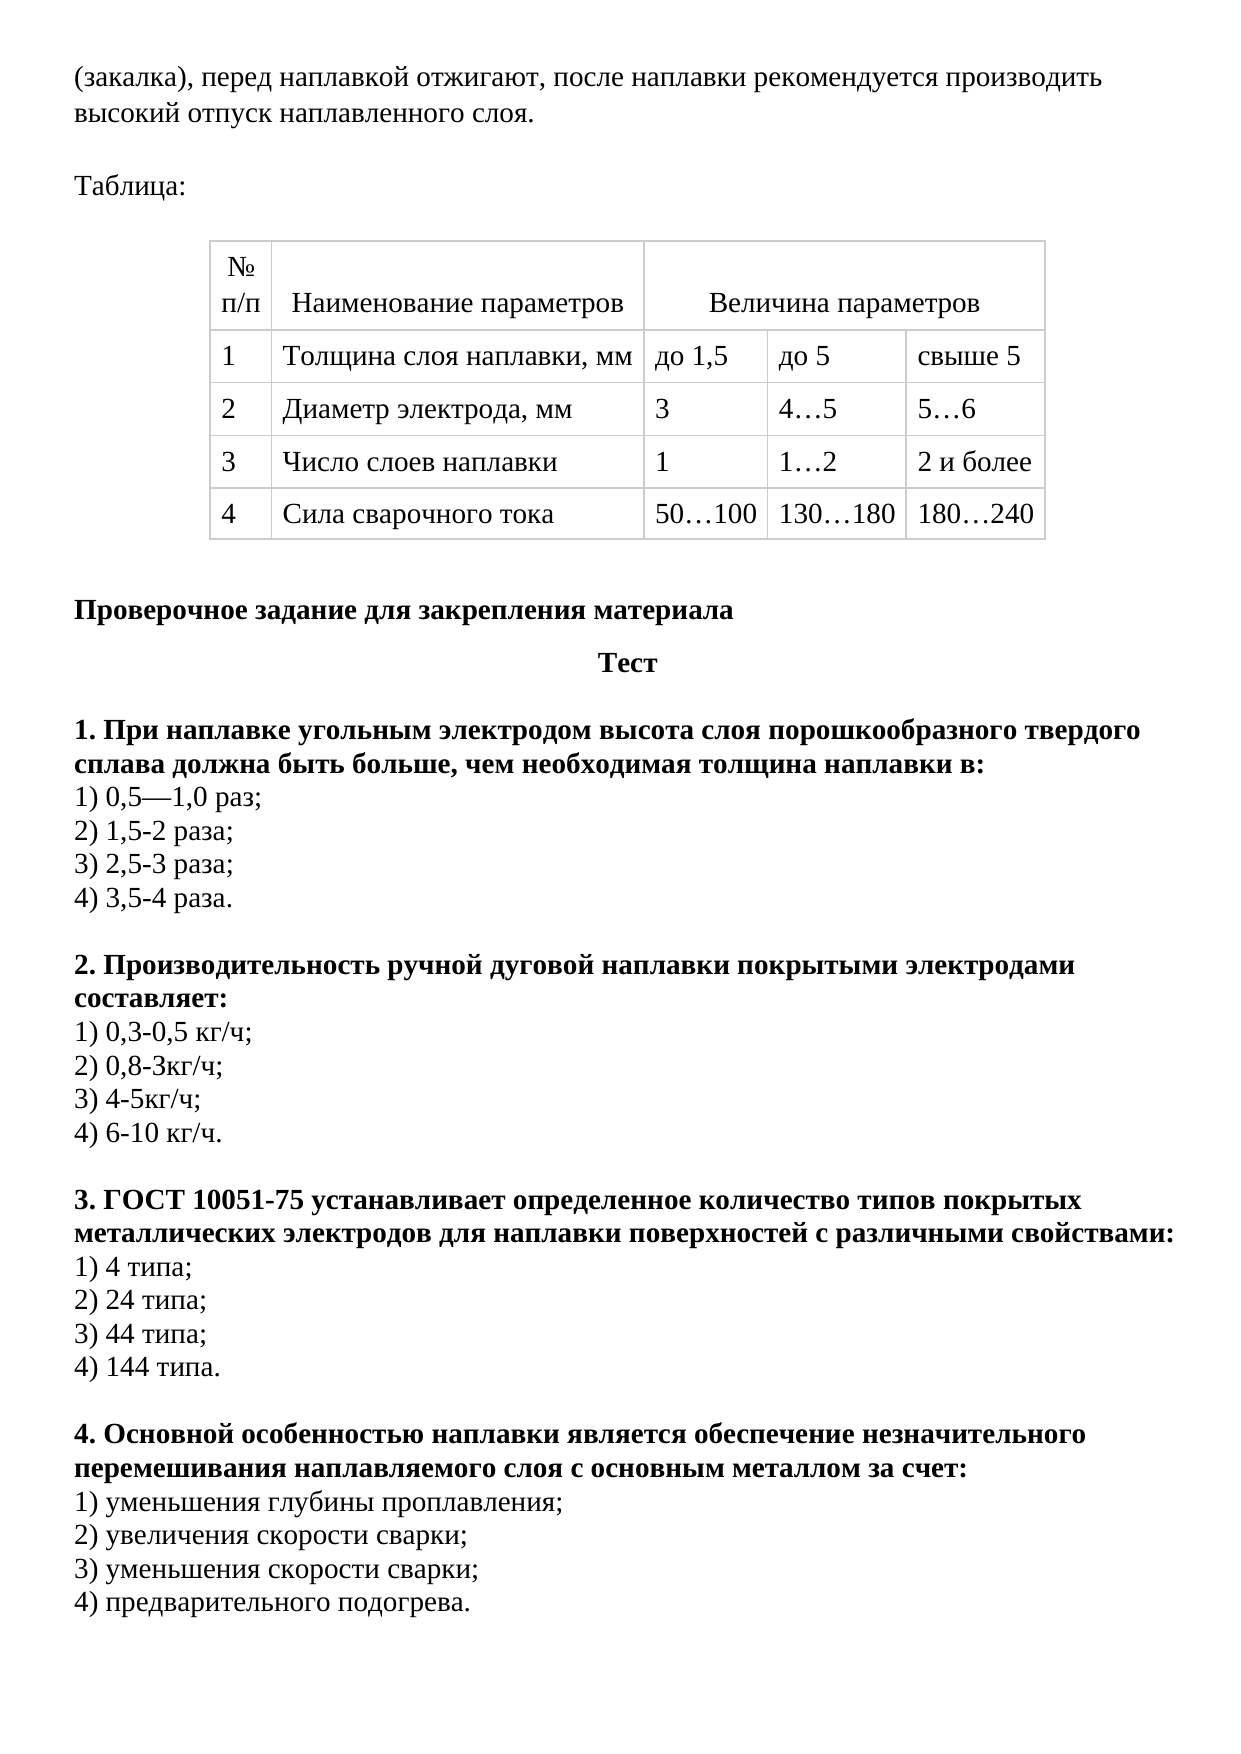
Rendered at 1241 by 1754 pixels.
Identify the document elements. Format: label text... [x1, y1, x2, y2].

text 1) 0,3-0,5 кг/ч; [74, 1014, 1181, 1048]
table_cell 3 [645, 383, 767, 434]
text 2) 1,5-2 раза; [74, 813, 1181, 846]
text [74, 59, 1181, 129]
text 3) 2,5-3 раза; [74, 846, 1181, 880]
text 2) 0,8-Зкг/ч; [74, 1048, 1181, 1081]
text 3) уменьшения скорости сварки; [74, 1551, 1181, 1584]
table_cell 180…240 [907, 489, 1044, 538]
text 4) 6-10 кг/ч. [74, 1115, 1181, 1148]
table_cell до 5 [768, 331, 905, 382]
table_cell 5…6 [907, 383, 1044, 434]
table_cell 130…180 [768, 489, 905, 538]
table_cell Толщина слоя наплавки, мм [272, 331, 643, 382]
text 2. Производительность ручной дуговой наплавки покрытыми электродами составляет: [74, 947, 1181, 1014]
table_cell Сила сварочного тока [272, 489, 643, 538]
table_cell 2 и более [907, 436, 1044, 487]
table_cell 3 [211, 436, 271, 487]
text 1) 0,5—1,0 раз; [74, 779, 1181, 813]
table_cell 2 [211, 383, 271, 434]
table_cell 4…5 [768, 383, 905, 434]
table_cell 50…100 [645, 489, 767, 538]
text 4) предварительного подогрева. [74, 1584, 1181, 1618]
text 1) уменьшения глубины проплавления; [74, 1484, 1181, 1517]
table_header Величина параметров [645, 242, 1044, 329]
text 3. ГОСТ 10051-75 устанавливает определенное количество типов покрытых металлических электродов для наплавки поверхностей с различными свойствами: [74, 1182, 1181, 1249]
text 4) 3,5-4 раза. [74, 880, 1181, 913]
table_header Наименование параметров [272, 242, 643, 329]
table_header № п/п [211, 242, 271, 329]
text 2) 24 типа; [74, 1282, 1181, 1316]
text Тест [74, 645, 1181, 679]
text 3) 4-5кг/ч; [74, 1081, 1181, 1115]
table_cell Число слоев наплавки [272, 436, 643, 487]
table_cell 1 [211, 331, 271, 382]
text 2) увеличения скорости сварки; [74, 1517, 1181, 1551]
text 1) 4 типа; [74, 1249, 1181, 1282]
table_cell 1 [645, 436, 767, 487]
text 4) 144 типа. [74, 1349, 1181, 1383]
table_cell 4 [211, 489, 271, 538]
table_cell до 1,5 [645, 331, 767, 382]
text 3) 44 типа; [74, 1316, 1181, 1349]
text Проверочное задание для закрепления материала [74, 592, 1181, 626]
text Таблица: [74, 168, 1181, 201]
table_cell свыше 5 [907, 331, 1044, 382]
text 1. При наплавке угольным электродом высота слоя порошкообразного твердого сплава должна быть больше, чем необходимая толщина наплавки в: [74, 712, 1181, 779]
table_cell 1…2 [768, 436, 905, 487]
text 4. Основной особенностью наплавки является обеспечение незначительного перемешивания наплавляемого слоя с основным металлом за счет: [74, 1417, 1181, 1484]
table_cell Диаметр электрода, мм [272, 383, 643, 434]
